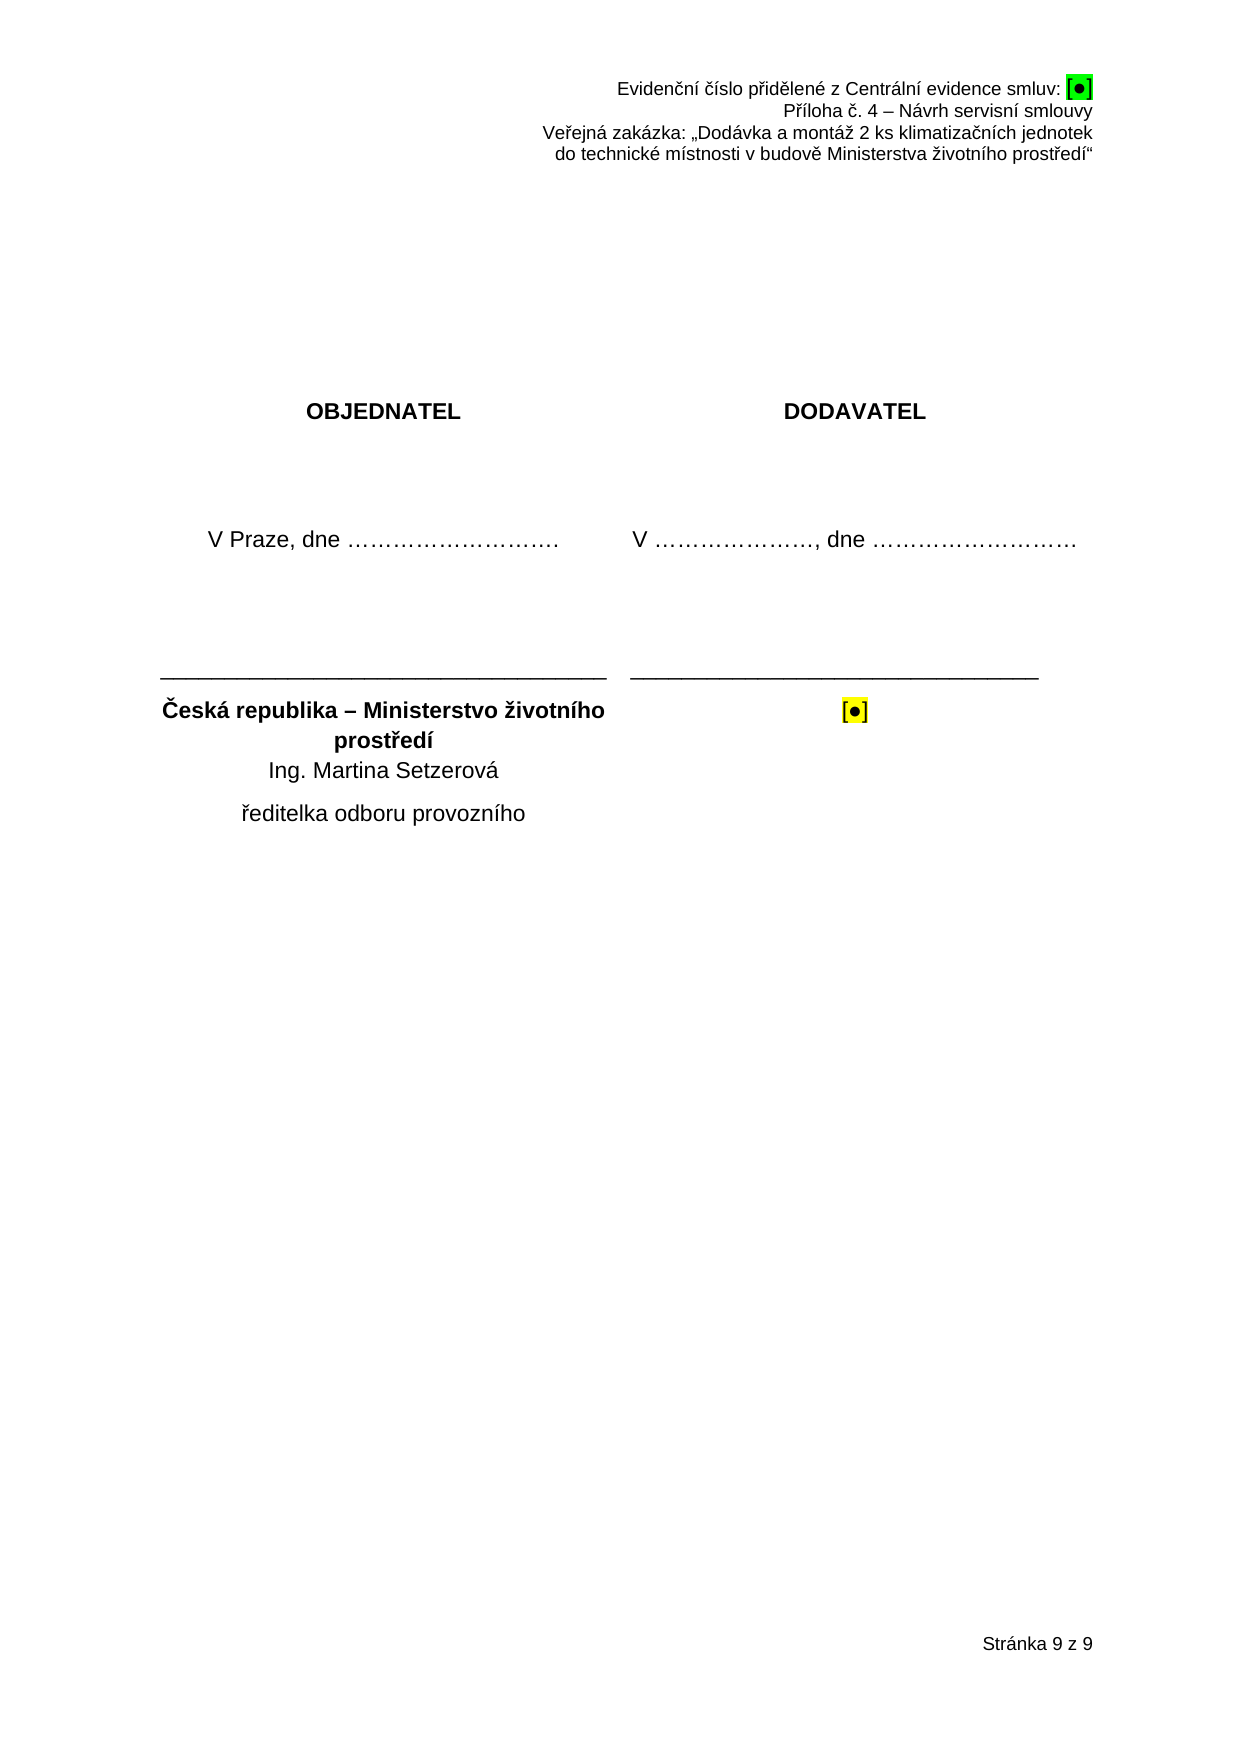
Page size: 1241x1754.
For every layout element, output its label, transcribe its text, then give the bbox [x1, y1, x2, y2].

table_header Objednatel V Praze, dne ………………………. ___________________________________ Česká republika – Ministerstvo životního prostředí Ing. Martina Setzerová ředitelka odboru provozního [148, 398, 619, 843]
table_header DODAVATEL V …………………, dne ……………………… ________________________________ [●] [619, 398, 1091, 843]
